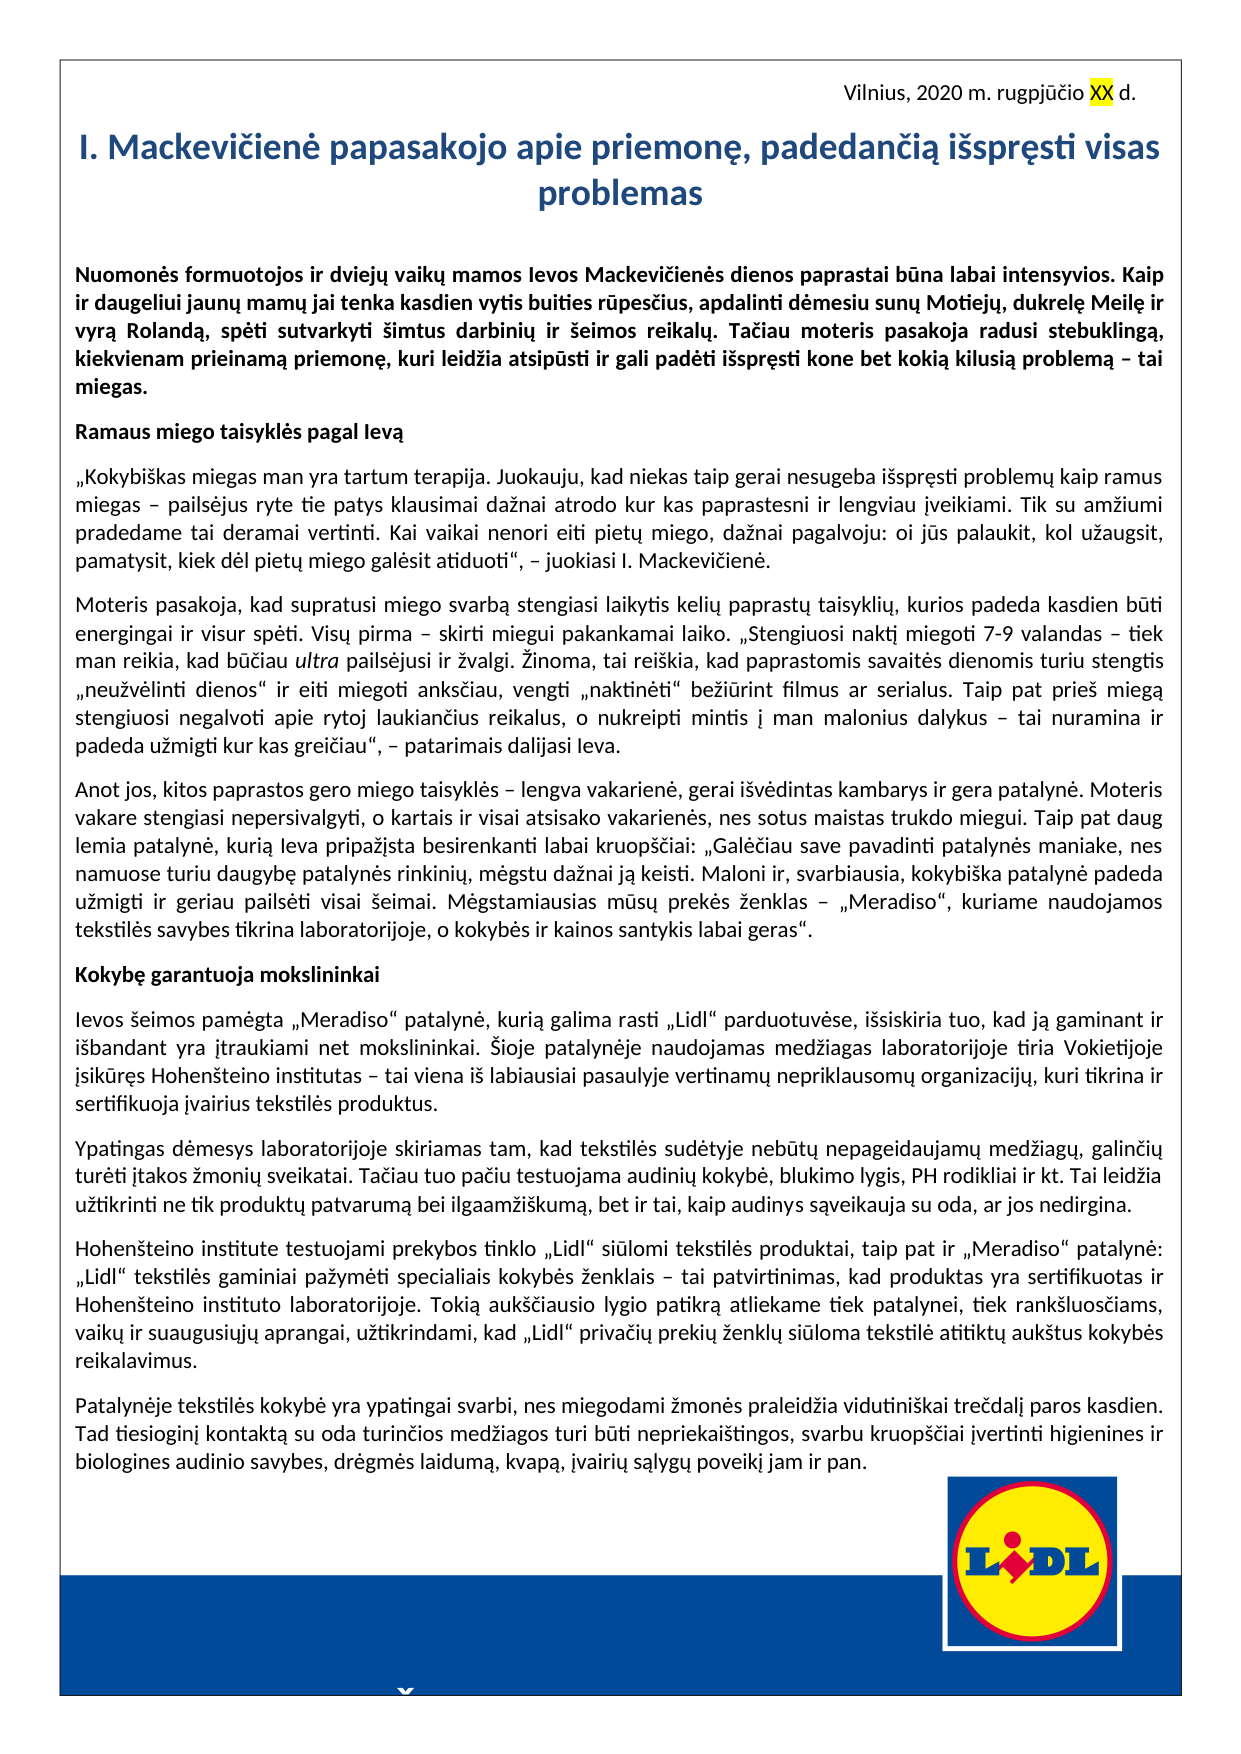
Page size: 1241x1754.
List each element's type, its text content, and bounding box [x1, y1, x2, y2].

text „Kokybiškas miegas man yra tartum terapija. Juokauju, kad niekas taip gerai nesugeba išspręsti problemų kaip ramus miegas – pailsėjus ryte tie patys klausimai dažnai atrodo kur kas paprastesni ir lengviau įveikiami. Tik su amžiumi pradedame tai deramai vertinti. Kai vaikai nenori eiti pietų miego, dažnai pagalvoju: oi jūs palaukit, kol užaugsit, pamatysit, kiek dėl pietų miego galėsit atiduoti“, – juokiasi I. Mackevičienė. [75, 462, 1165, 574]
text I. Mackevičienė papasakojo apie priemonę, padedančią išspręsti visas problemas [75, 123, 1165, 214]
text Hohenšteino institute testuojami prekybos tinklo „Lidl“ siūlomi tekstilės produktai, taip pat ir „Meradiso“ patalynė: „Lidl“ tekstilės gaminiai pažymėti specialiais kokybės ženklais – tai patvirtinimas, kad produktas yra sertifikuotas ir Hohenšteino instituto laboratorijoje. Tokią aukščiausio lygio patikrą atliekame tiek patalynei, tiek rankšluosčiams, vaikų ir suaugusiųjų aprangai, užtikrindami, kad „Lidl“ privačių prekių ženklų siūloma tekstilė atitiktų aukštus kokybės reikalavimus. [75, 1234, 1165, 1374]
text Kokybę garantuoja mokslininkai [75, 960, 1165, 988]
text Vilnius, 2020 m. rugpjūčio XX d. [94, 75, 1136, 106]
text Ievos šeimos pamėgta „Meradiso“ patalynė, kurią galima rasti „Lidl“ parduotuvėse, išsiskiria tuo, kad ją gaminant ir išbandant yra įtraukiami net mokslininkai. Šioje patalynėje naudojamas medžiagas laboratorijoje tiria Vokietijoje įsikūręs Hohenšteino institutas – tai viena iš labiausiai pasaulyje vertinamų nepriklausomų organizacijų, kuri tikrina ir sertifikuoja įvairius tekstilės produktus. [75, 1005, 1165, 1117]
picture [0, 0, 1241, 1754]
text Nuomonės formuotojos ir dviejų vaikų mamos Ievos Mackevičienės dienos paprastai būna labai intensyvios. Kaip ir daugeliui jaunų mamų jai tenka kasdien vytis buities rūpesčius, apdalinti dėmesiu sunų Motiejų, dukrelę Meilę ir vyrą Rolandą, spėti sutvarkyti šimtus darbinių ir šeimos reikalų. Tačiau moteris pasakoja radusi stebuklingą, kiekvienam prieinamą priemonę, kuri leidžia atsipūsti ir gali padėti išspręsti kone bet kokią kilusią problemą – tai miegas. [75, 260, 1165, 401]
text Ypatingas dėmesys laboratorijoje skiriamas tam, kad tekstilės sudėtyje nebūtų nepageidaujamų medžiagų, galinčių turėti įtakos žmonių sveikatai. Tačiau tuo pačiu testuojama audinių kokybė, blukimo lygis, PH rodikliai ir kt. Tai leidžia užtikrinti ne tik produktų patvarumą bei ilgaamžiškumą, bet ir tai, kaip audinys sąveikauja su oda, ar jos nedirgina. [75, 1134, 1165, 1218]
text Ramaus miego taisyklės pagal Ievą [75, 417, 1165, 445]
text Moteris pasakoja, kad supratusi miego svarbą stengiasi laikytis kelių paprastų taisyklių, kurios padeda kasdien būti energingai ir visur spėti. Visų pirma – skirti miegui pakankamai laiko. „Stengiuosi naktį miegoti 7-9 valandas – tiek man reikia, kad būčiau ultra pailsėjusi ir žvalgi. Žinoma, tai reiškia, kad paprastomis savaitės dienomis turiu stengtis „neužvėlinti dienos“ ir eiti miegoti anksčiau, vengti „naktinėti“ bežiūrint filmus ar serialus. Taip pat prieš miegą stengiuosi negalvoti apie rytoj laukiančius reikalus, o nukreipti mintis į man malonius dalykus – tai nuramina ir padeda užmigti kur kas greičiau“, – patarimais dalijasi Ieva. [75, 591, 1165, 759]
text Patalynėje tekstilės kokybė yra ypatingai svarbi, nes miegodami žmonės praleidžia vidutiniškai trečdalį paros kasdien. Tad tiesioginį kontaktą su oda turinčios medžiagos turi būti nepriekaištingos, svarbu kruopščiai įvertinti higienines ir biologines audinio savybes, drėgmės laidumą, kvapą, įvairių sąlygų poveikį jam ir pan. [75, 1391, 1165, 1475]
text Anot jos, kitos paprastos gero miego taisyklės – lengva vakarienė, gerai išvėdintas kambarys ir gera patalynė. Moteris vakare stengiasi nepersivalgyti, o kartais ir visai atsisako vakarienės, nes sotus maistas trukdo miegui. Taip pat daug lemia patalynė, kurią Ieva pripažįsta besirenkanti labai kruopščiai: „Galėčiau save pavadinti patalynės maniake, nes namuose turiu daugybę patalynės rinkinių, mėgstu dažnai ją keisti. Maloni ir, svarbiausia, kokybiška patalynė padeda užmigti ir geriau pailsėti visai šeimai. Mėgstamiausias mūsų prekės ženklas – „Meradiso“, kuriame naudojamos tekstilės savybes tikrina laboratorijoje, o kokybės ir kainos santykis labai geras“. [75, 775, 1165, 943]
